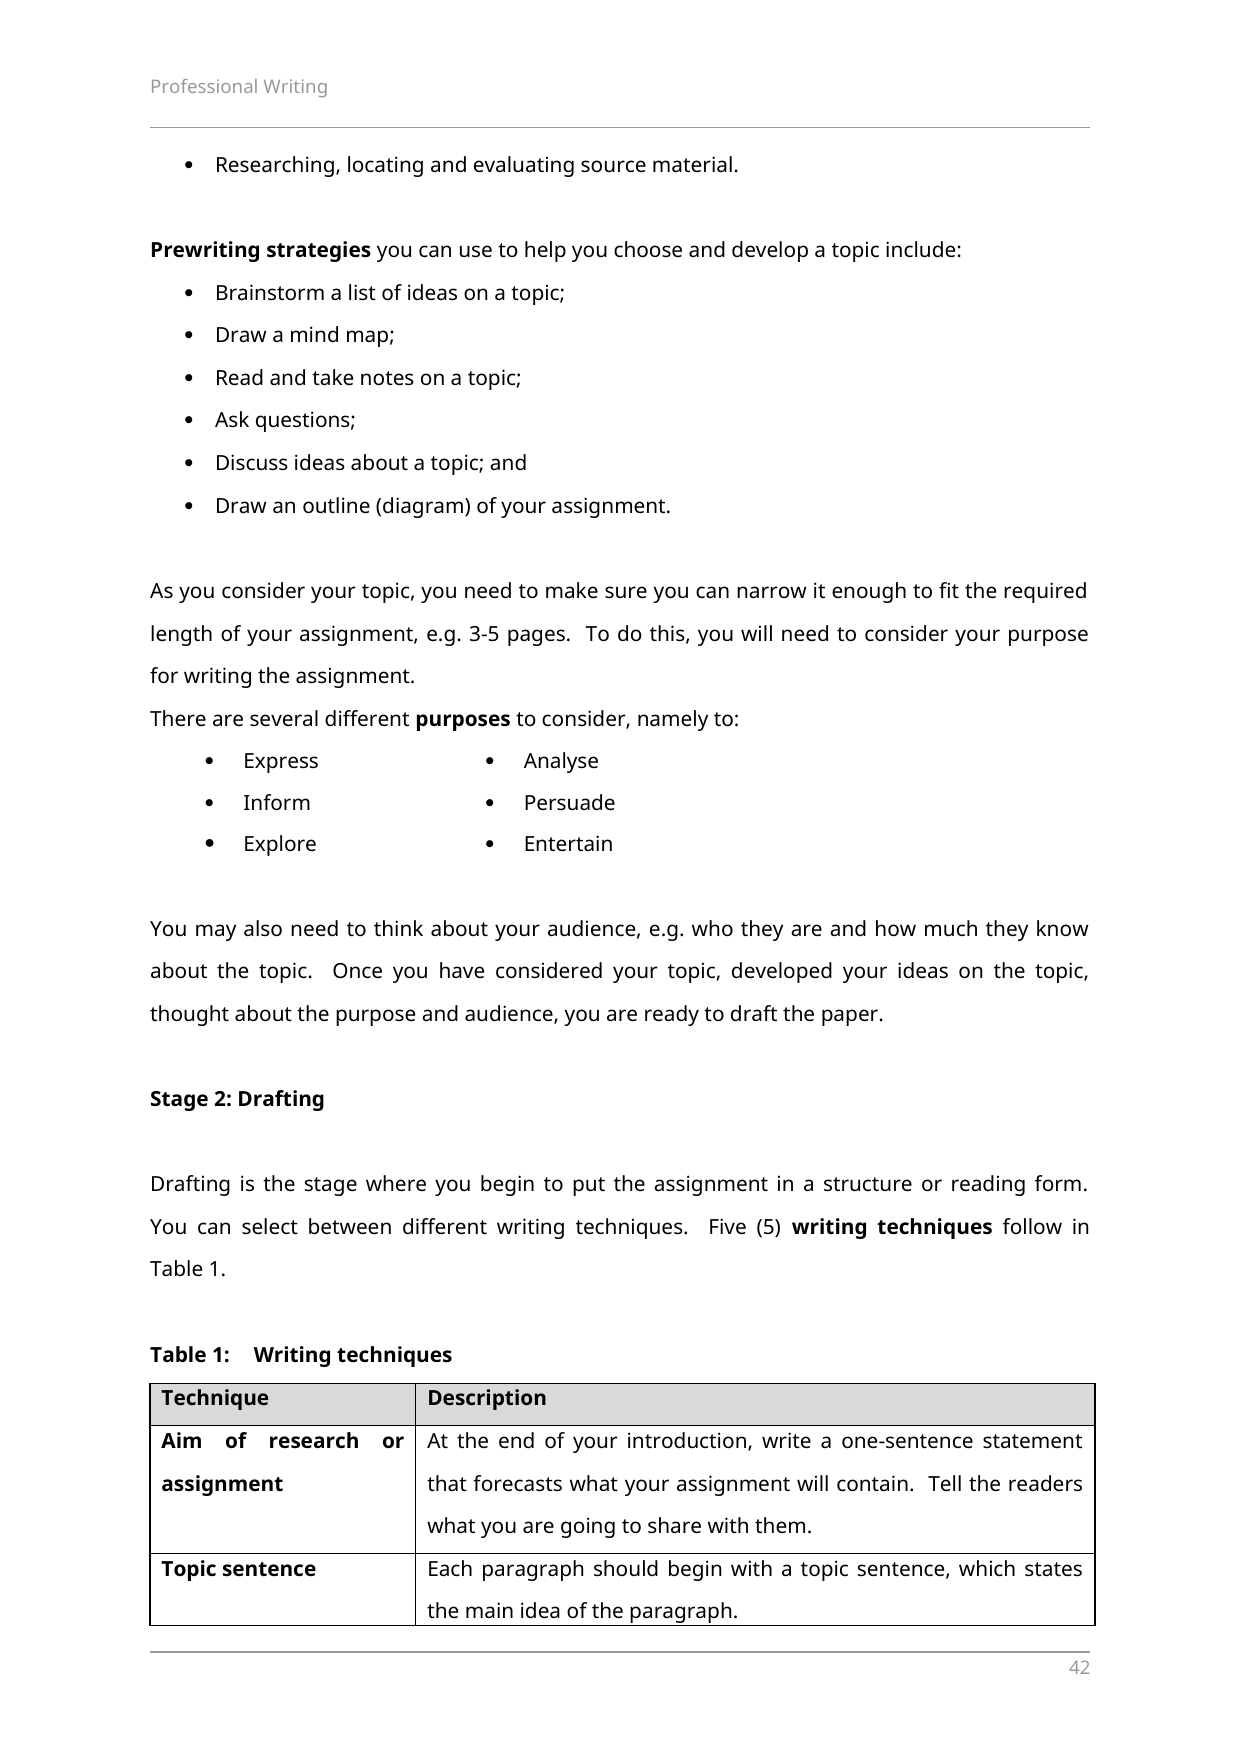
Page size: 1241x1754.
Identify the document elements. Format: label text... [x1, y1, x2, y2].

table_header Technique [151, 1384, 415, 1425]
table_header Description [416, 1384, 1094, 1425]
list Researching, locating and evaluating source material. [185, 150, 1090, 178]
table_cell Aim of research or assignment [151, 1426, 415, 1553]
list Draw a mind map; [185, 320, 1090, 349]
table_cell Inform [194, 788, 475, 829]
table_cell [416, 1554, 1094, 1625]
table_cell Explore [194, 830, 475, 871]
table_header Analyse [475, 746, 696, 788]
text Table 1: Writing techniques [150, 1340, 1090, 1368]
table_cell Persuade [475, 788, 696, 829]
list Draw an outline (diagram) of your assignment. [185, 491, 1090, 519]
table_header Express [194, 746, 475, 788]
table_cell Entertain [475, 830, 696, 871]
list Ask questions; [185, 406, 1090, 434]
list Discuss ideas about a topic; and [185, 448, 1090, 477]
text There are several different purposes to consider, namely to: [150, 704, 1090, 732]
list Read and take notes on a topic; [185, 363, 1090, 391]
table_cell At the end of your introduction, write a one-sentence statement that forecasts what your assignment will contain. Tell the readers what you are going to share with them. [416, 1426, 1094, 1553]
text Stage 2: Drafting [150, 1084, 1090, 1113]
text Prewriting strategies you can use to help you choose and develop a topic include: [150, 235, 1090, 264]
list Brainstorm a list of ideas on a topic; [185, 278, 1090, 306]
table_cell Topic sentence [151, 1554, 415, 1625]
text You may also need to think about your audience, e.g. who they are and how much they know about the topic. Once you have considered your topic, developed your ideas on the topic, thought about the purpose and audience, you are ready to draft the paper. [150, 914, 1090, 1027]
text Drafting is the stage where you begin to put the assignment in a structure or reading form. You can select between different writing techniques. Five (5) writing techniques follow in Table 1. [150, 1169, 1090, 1283]
text As you consider your topic, you need to make sure you can narrow it enough to fit the required length of your assignment, e.g. 3-5 pages. To do this, you will need to consider your purpose for writing the assignment. [150, 576, 1090, 690]
